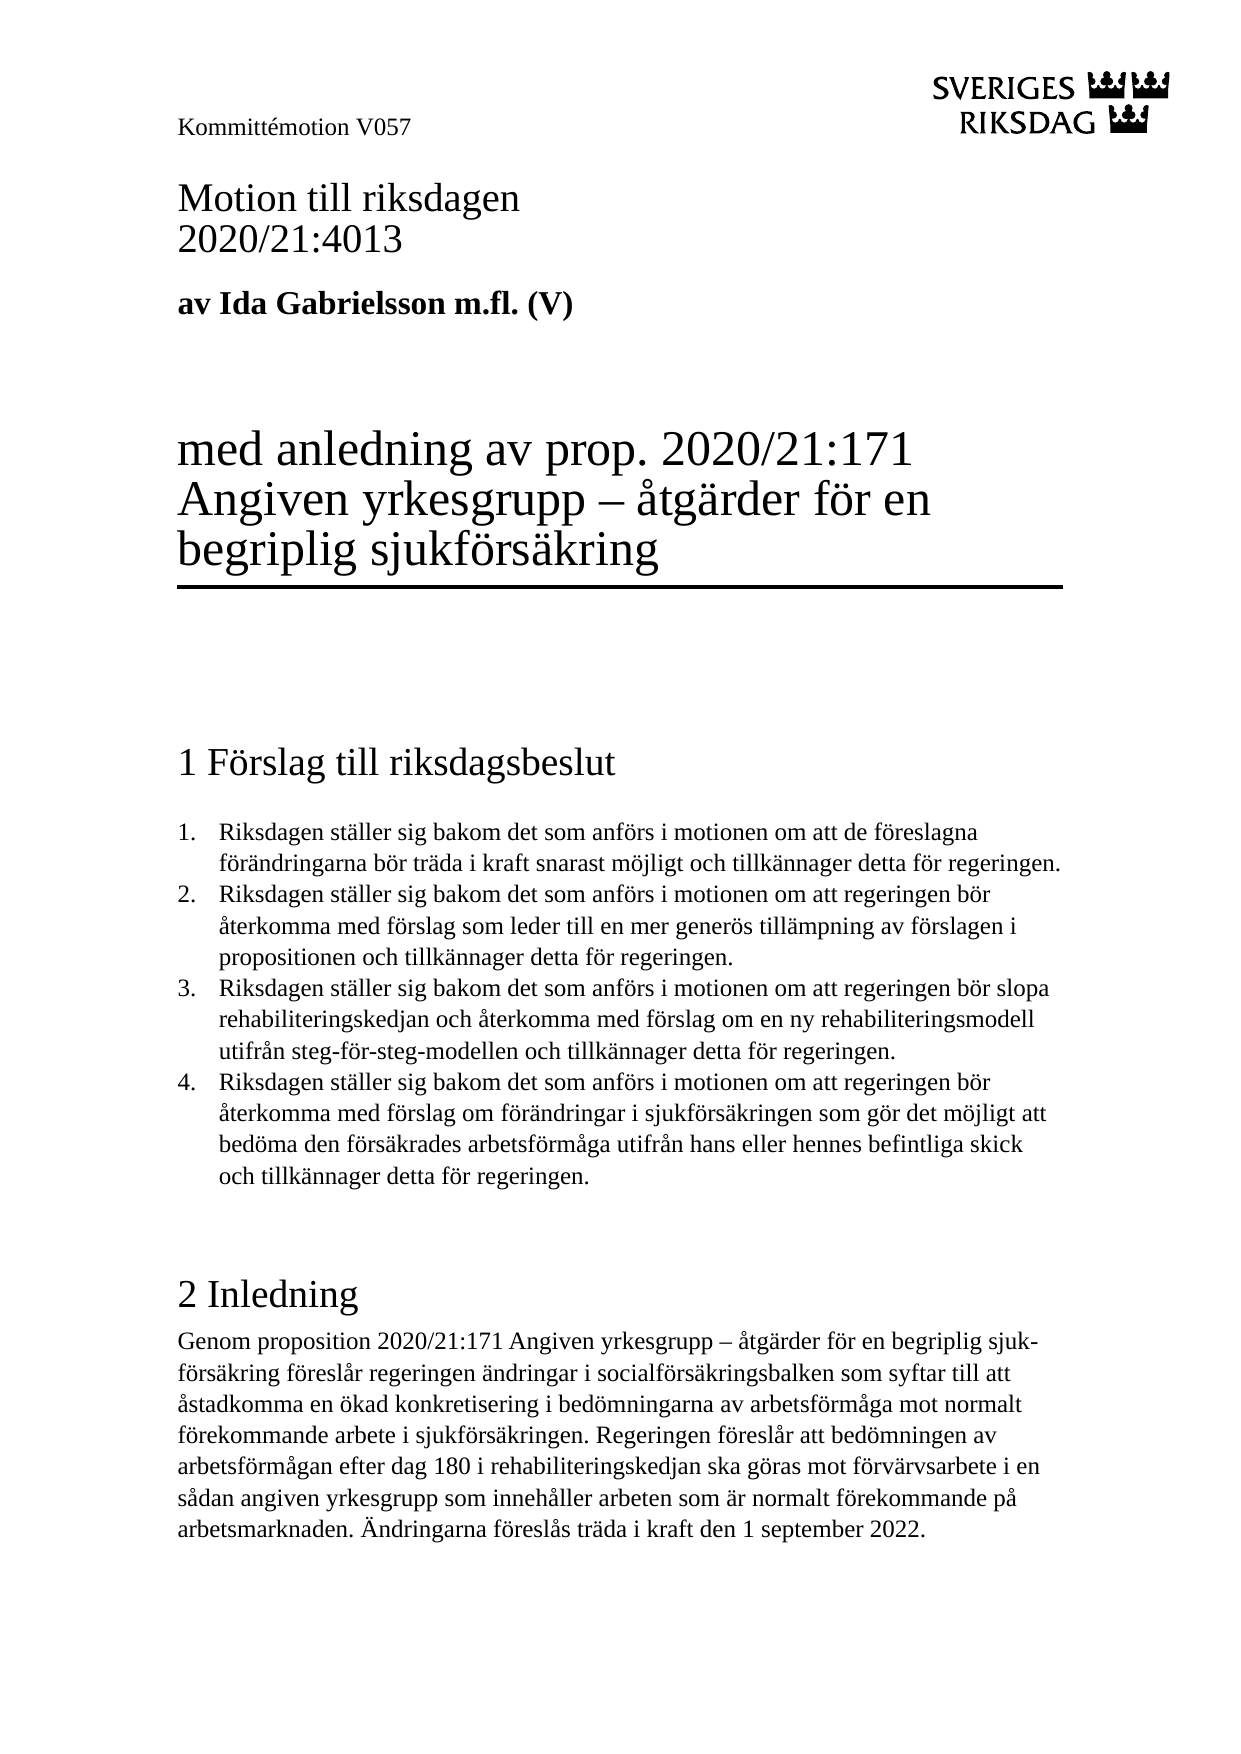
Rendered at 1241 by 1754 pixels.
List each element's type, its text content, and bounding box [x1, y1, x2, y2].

text Genom proposition 2020/21:171 Angiven yrkesgrupp – åtgärder för en begriplig sjukförsäkring föreslår regeringen ändringar i socialförsäkringsbalken som syftar till att åstadkomma en ökad konkretisering i bedömningarna av arbetsförmåga mot normalt förekommande arbete i sjukförsäkringen. Regeringen föreslår att bedömningen av arbetsförmågan efter dag 180 i rehabiliteringskedjan ska göras mot förvärvsarbete i en sådan angiven yrkesgrupp som innehåller arbeten som är normalt förekommande på arbetsmarknaden. Ändringarna föreslås träda i kraft den 1 september 2022. [177, 1324, 1063, 1543]
